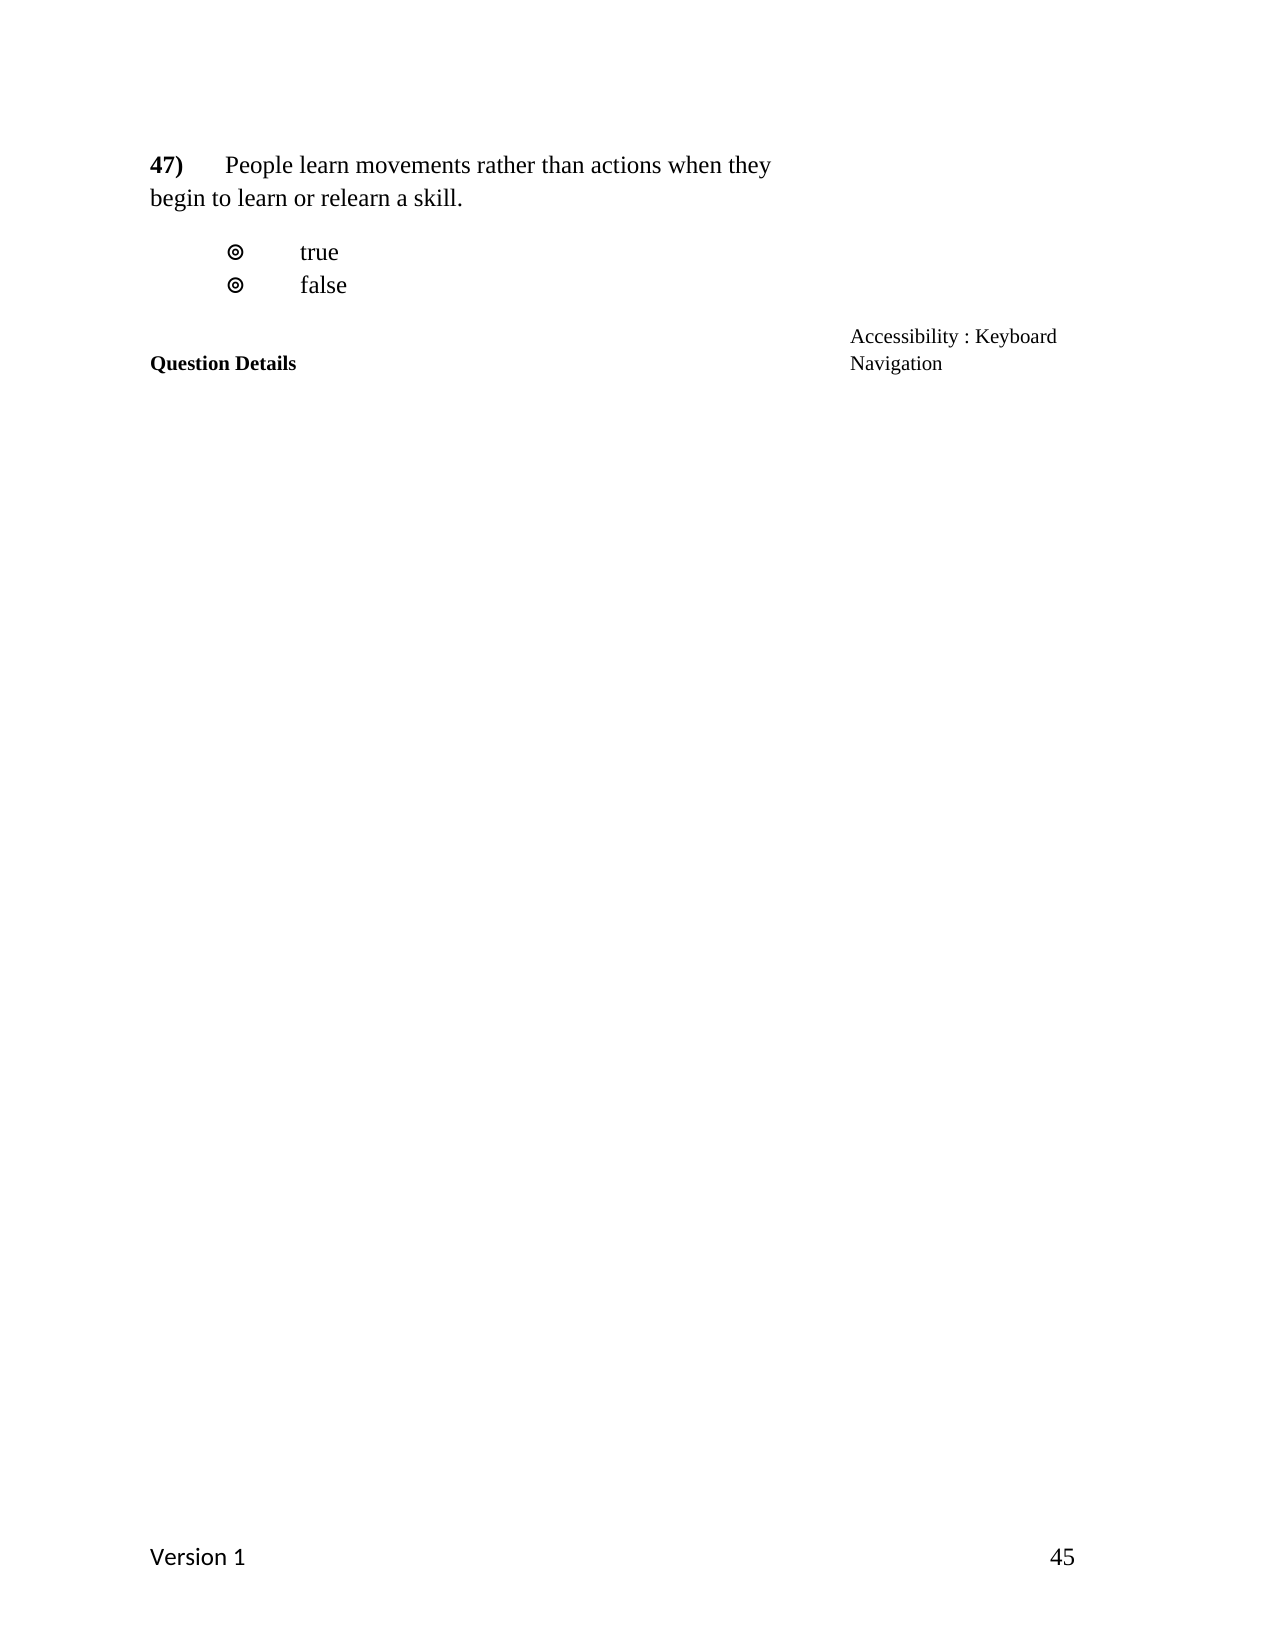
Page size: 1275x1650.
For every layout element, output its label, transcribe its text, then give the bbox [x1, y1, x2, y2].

text 47) People learn movements rather than actions when they begin to learn or relearn a skill. [150, 150, 775, 212]
text ⊚ true ⊚ false [150, 237, 775, 299]
text Question Details Accessibility : Keyboard Navigation [150, 324, 775, 375]
text Question Details Accessibility : Keyboard Navigation [850, 324, 1125, 375]
